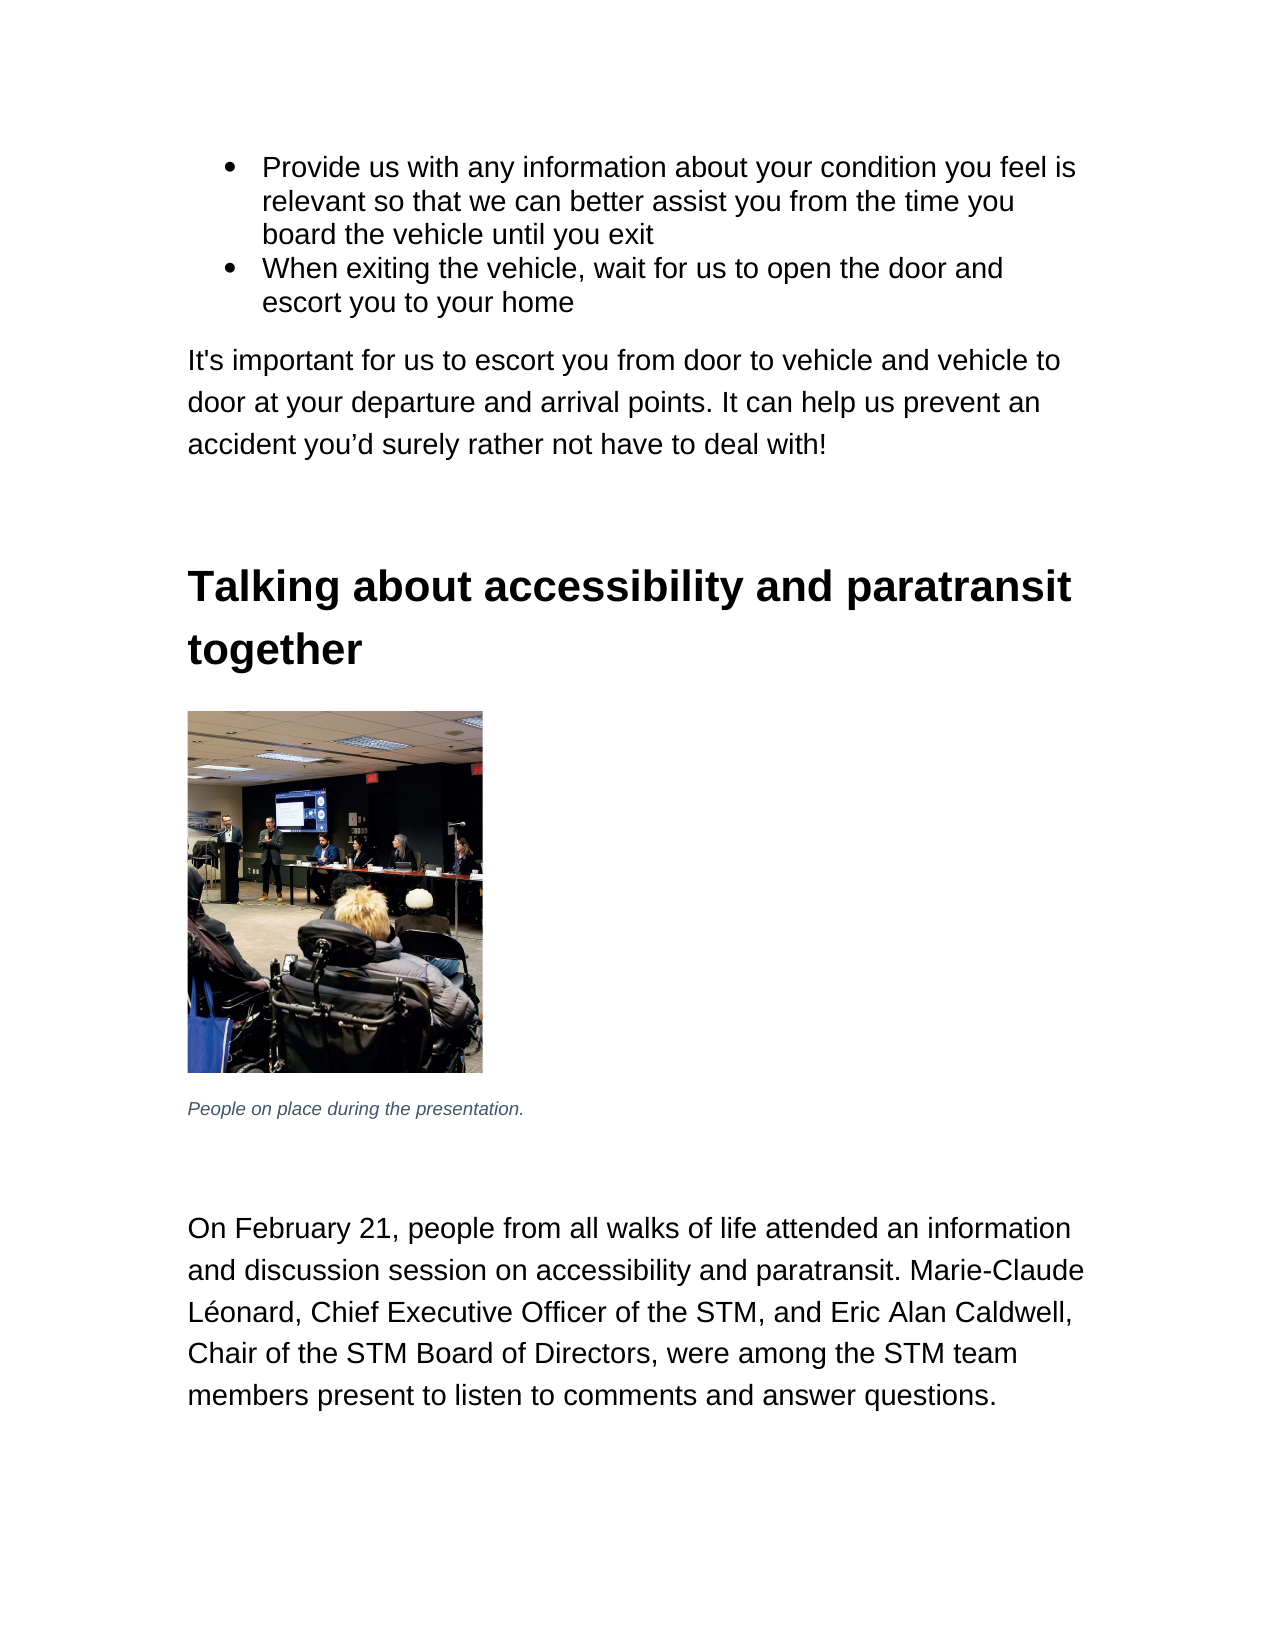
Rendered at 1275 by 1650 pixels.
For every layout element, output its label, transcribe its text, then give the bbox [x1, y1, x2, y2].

text Provide us with any information about your condition you feel is relevant so that we can better assist you from the time you board the vehicle until you exit [225, 150, 1087, 251]
text When exiting the vehicle, wait for us to open the door and escort you to your home [225, 251, 1087, 318]
text It's important for us to escort you from door to vehicle and vehicle to door at your departure and arrival points. It can help us prevent an accident you’d surely rather not have to deal with! [187, 343, 1087, 460]
text People on place during the presentation. [187, 1097, 1087, 1119]
text On February 21, people from all walks of life attended an information and discussion session on accessibility and paratransit. Marie-Claude Léonard, Chief Executive Officer of the STM, and Eric Alan Caldwell, Chair of the STM Board of Directors, were among the STM team members present to listen to comments and answer questions. [187, 1211, 1087, 1412]
subtitle Talking about accessibility and paratransit together [187, 561, 1087, 674]
